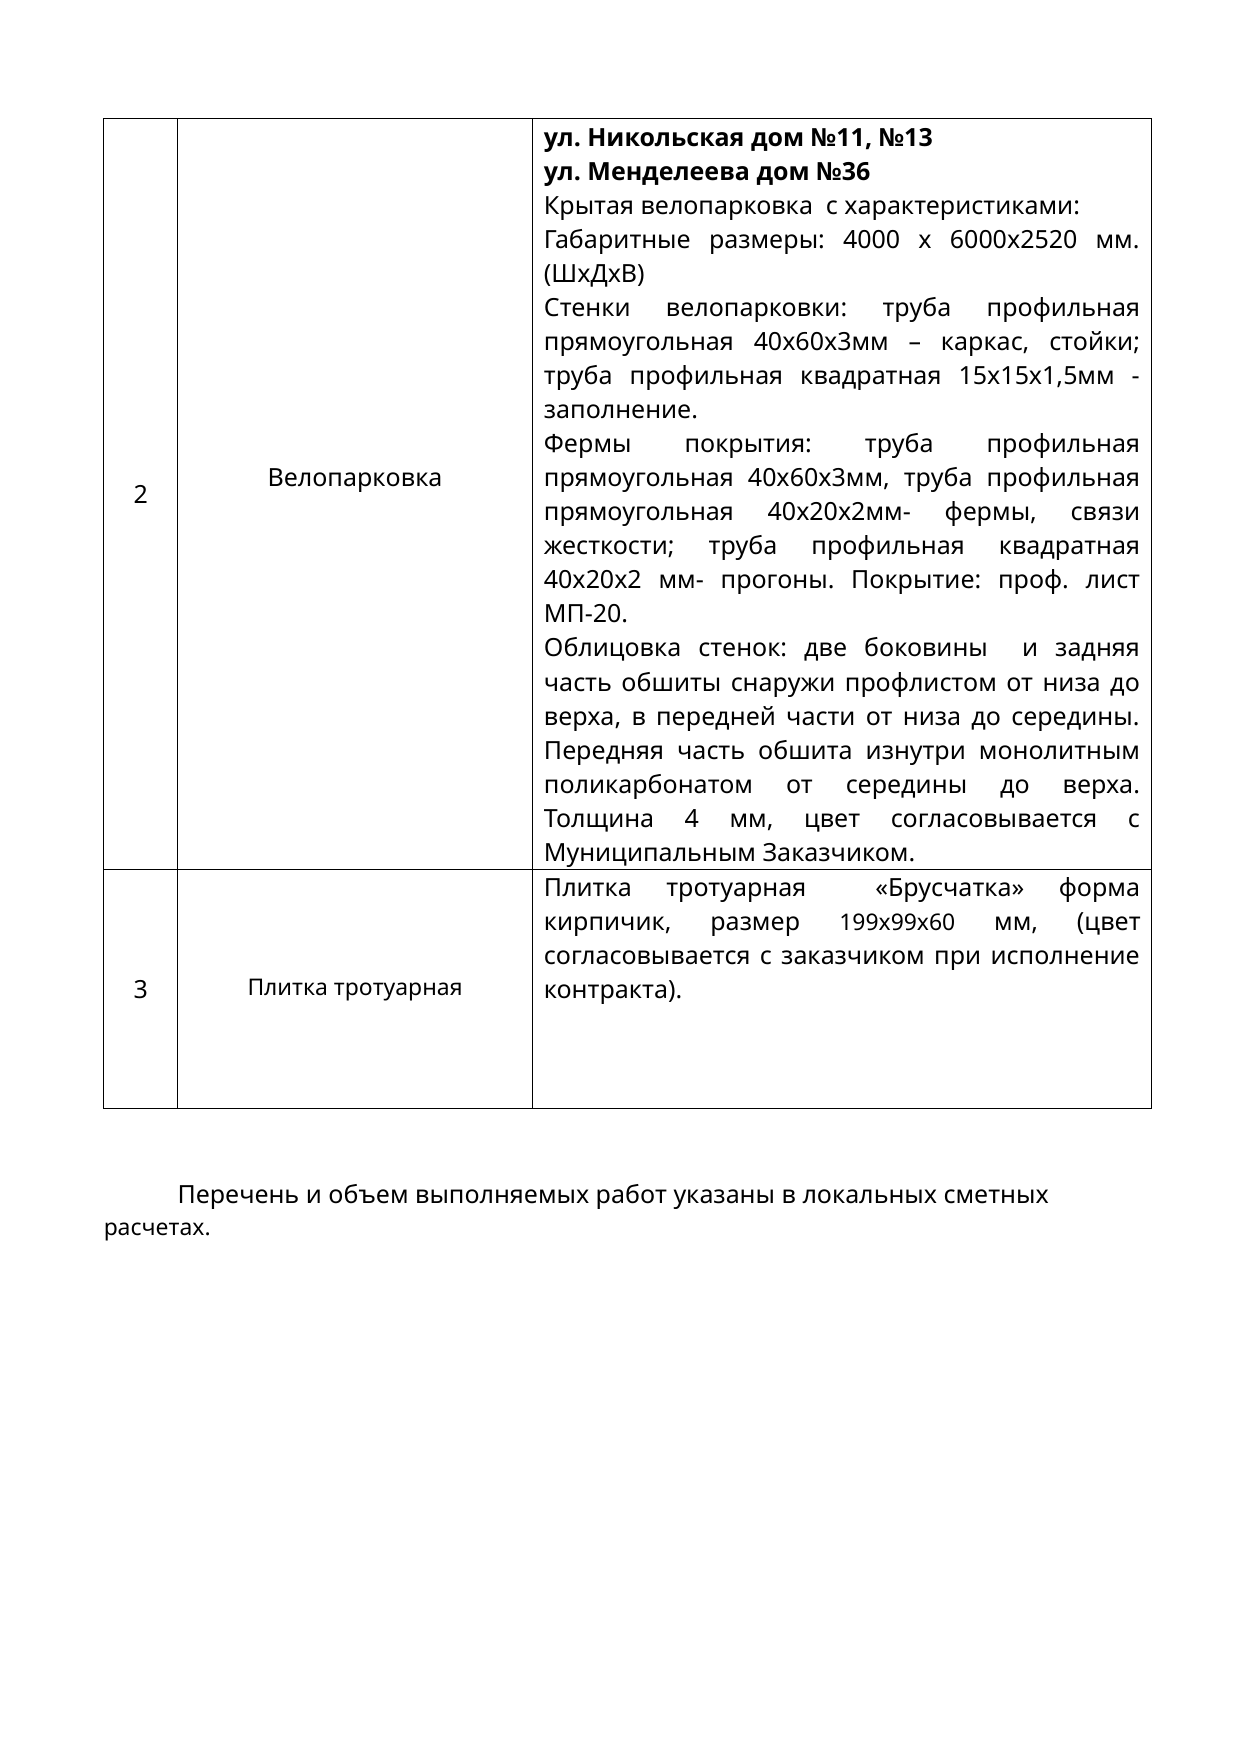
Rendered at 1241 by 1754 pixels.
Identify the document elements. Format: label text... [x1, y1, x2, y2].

text Перечень и объем выполняемых работ указаны в локальных сметных расчетах. [103, 1177, 1152, 1242]
table_cell ул. Никольская дом №11, №13 ул. Менделеева дом №36 Крытая велопарковка с характеристиками: Габаритные размеры: 4000 x 6000х2520 мм. (ШхДхВ) Стенки велопарковки: труба профильная прямоугольная 40х60х3мм – каркас, стойки; труба профильная квадратная 15х15х1,5мм - заполнение. Фермы покрытия: труба профильная прямоугольная 40х60х3мм, труба профильная прямоугольная 40х20х2мм- фермы, связи жесткости; труба профильная квадратная 40х20х2 мм- прогоны. Покрытие: проф. лист МП-20. Облицовка стенок: две боковины и задняя часть обшиты снаружи профлистом от низа до верха, в передней части от низа до середины. Передняя часть обшита изнутри монолитным поликарбонатом от середины до верха. Толщина 4 мм, цвет согласовывается с Муниципальным Заказчиком. [533, 119, 1151, 868]
table_cell 3 [104, 870, 177, 1107]
table_cell 2 [104, 119, 177, 868]
table_cell Плитка тротуарная [178, 870, 532, 1107]
table_cell Плитка тротуарная «Брусчатка» форма кирпичик, размер 199х99х60 мм, (цвет согласовывается с заказчиком при исполнение контракта). [533, 870, 1151, 1107]
table_cell Велопарковка [178, 119, 532, 868]
